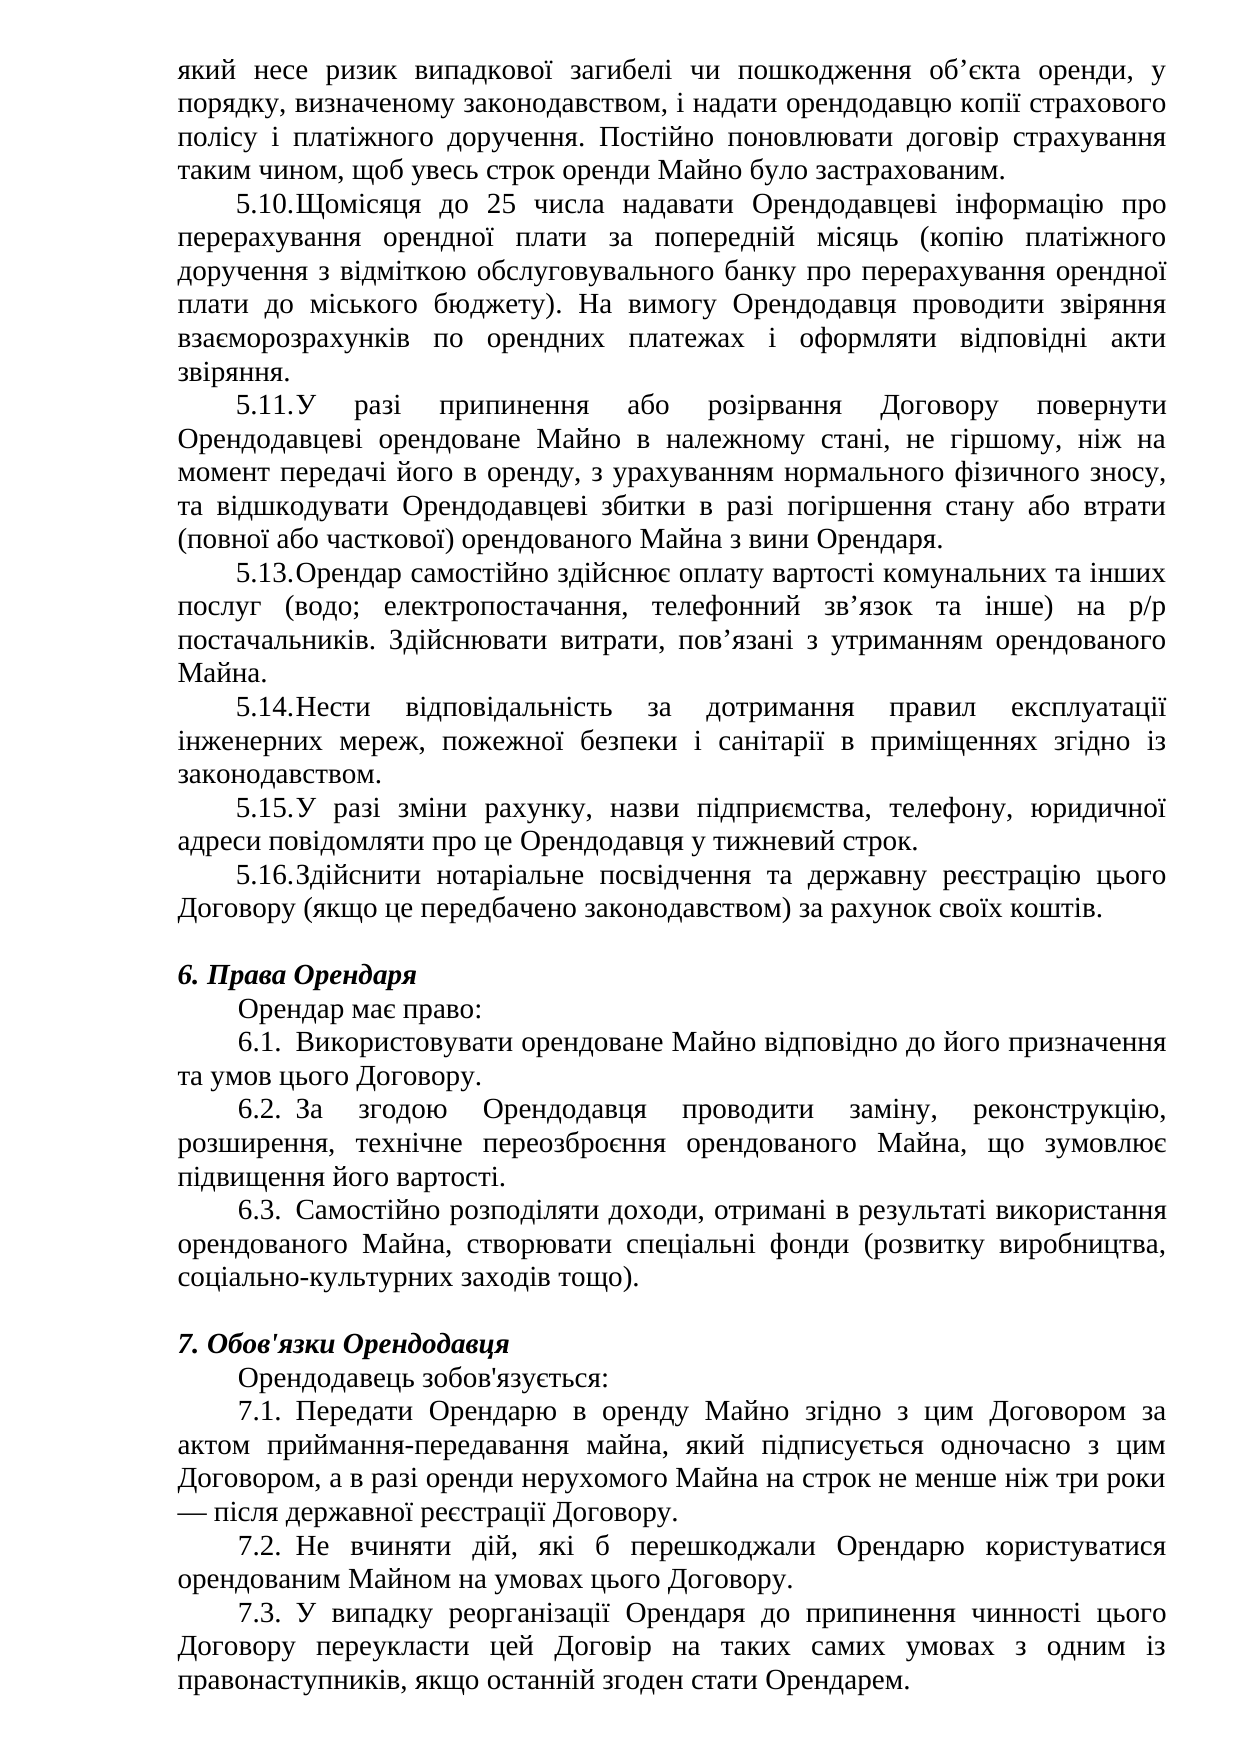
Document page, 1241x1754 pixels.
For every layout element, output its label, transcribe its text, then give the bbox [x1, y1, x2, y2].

list Нести відповідальність за дотримання правил експлуатації інженерних мереж, пожежної безпеки і санітарії в приміщеннях згідно із законодавством. [177, 689, 1167, 790]
list Обов'язки Орендодавця [177, 1326, 1167, 1360]
text який несе ризик випадкової загибелі чи пошкодження об’єкта оренди, у порядку, визначеному законодавством, і надати орендодавцю копії страхового полісу і платіжного доручення. Постійно поновлювати договір страхування таким чином, щоб увесь строк оренди Майно було застрахованим. [177, 52, 1167, 186]
list Орендар самостійно здійснює оплату вартості комунальних та інших послуг (водо; електропостачання, телефонний зв’язок та інше) на р/р постачальників. Здійснювати витрати, пов’язані з утриманням орендованого Майна. [177, 555, 1167, 689]
text Орендодавець зобов'язується: [177, 1360, 1167, 1393]
list У разі зміни рахунку, назви підприємства, телефону, юридичної адреси повідомляти про це Орендодавця у тижневий строк. [177, 790, 1167, 857]
list У випадку реорганізації Орендаря до припинення чинності цього Договору переукласти цей Договір на таких самих умовах з одним із правонаступників, якщо останній згоден стати Орендарем. [177, 1595, 1167, 1695]
list Передати Орендарю в оренду Майно згідно з цим Договором за актом приймання-передавання майна, який підписується одночасно з цим Договором, а в разі оренди нерухомого Майна на строк не менше ніж три роки— після державної реєстрації Договору. [177, 1393, 1167, 1528]
list Самостійно розподіляти доходи, отримані в результаті використання орендованого Майна, створювати спеціальні фонди (розвитку виробництва, соціально-культурних заходів тощо). [177, 1192, 1167, 1293]
list Щомісяця до 25 числа надавати Орендодавцеві інформацію про перерахування орендної плати за попередній місяць (копію платіжного доручення з відміткою обслуговувального банку про перерахування орендної плати до міського бюджету). На вимогу Орендодавця проводити звіряння взаєморозрахунків по орендних платежах і оформляти відповідні акти звіряння. [177, 186, 1167, 387]
list Не вчиняти дій, які б перешкоджали Орендарю користуватися орендованим Майном на умовах цього Договору. [177, 1528, 1167, 1595]
list Використовувати орендоване Майно відповідно до його призначення та умов цього Договору. [177, 1024, 1167, 1092]
list Права Орендаря [177, 957, 1167, 991]
list Здійснити нотаріальне посвідчення та державну реєстрацію цього Договору (якщо це передбачено законодавством) за рахунок своїх коштів. [177, 857, 1167, 924]
list За згодою Орендодавця проводити заміну, реконструкцію, розширення, технічне переозброєння орендованого Майна, що зумовлює підвищення його вартості. [177, 1092, 1167, 1192]
text Орендар має право: [177, 991, 1167, 1024]
list У разі припинення або розірвання Договору повернути Орендодавцеві орендоване Майно в належному стані, не гіршому, ніж на момент передачі його в оренду, з урахуванням нормального фізичного зносу, та відшкодувати Орендодавцеві збитки в разі погіршення стану або втрати (повної або часткової) орендованого Майна з вини Орендаря. [177, 387, 1167, 555]
